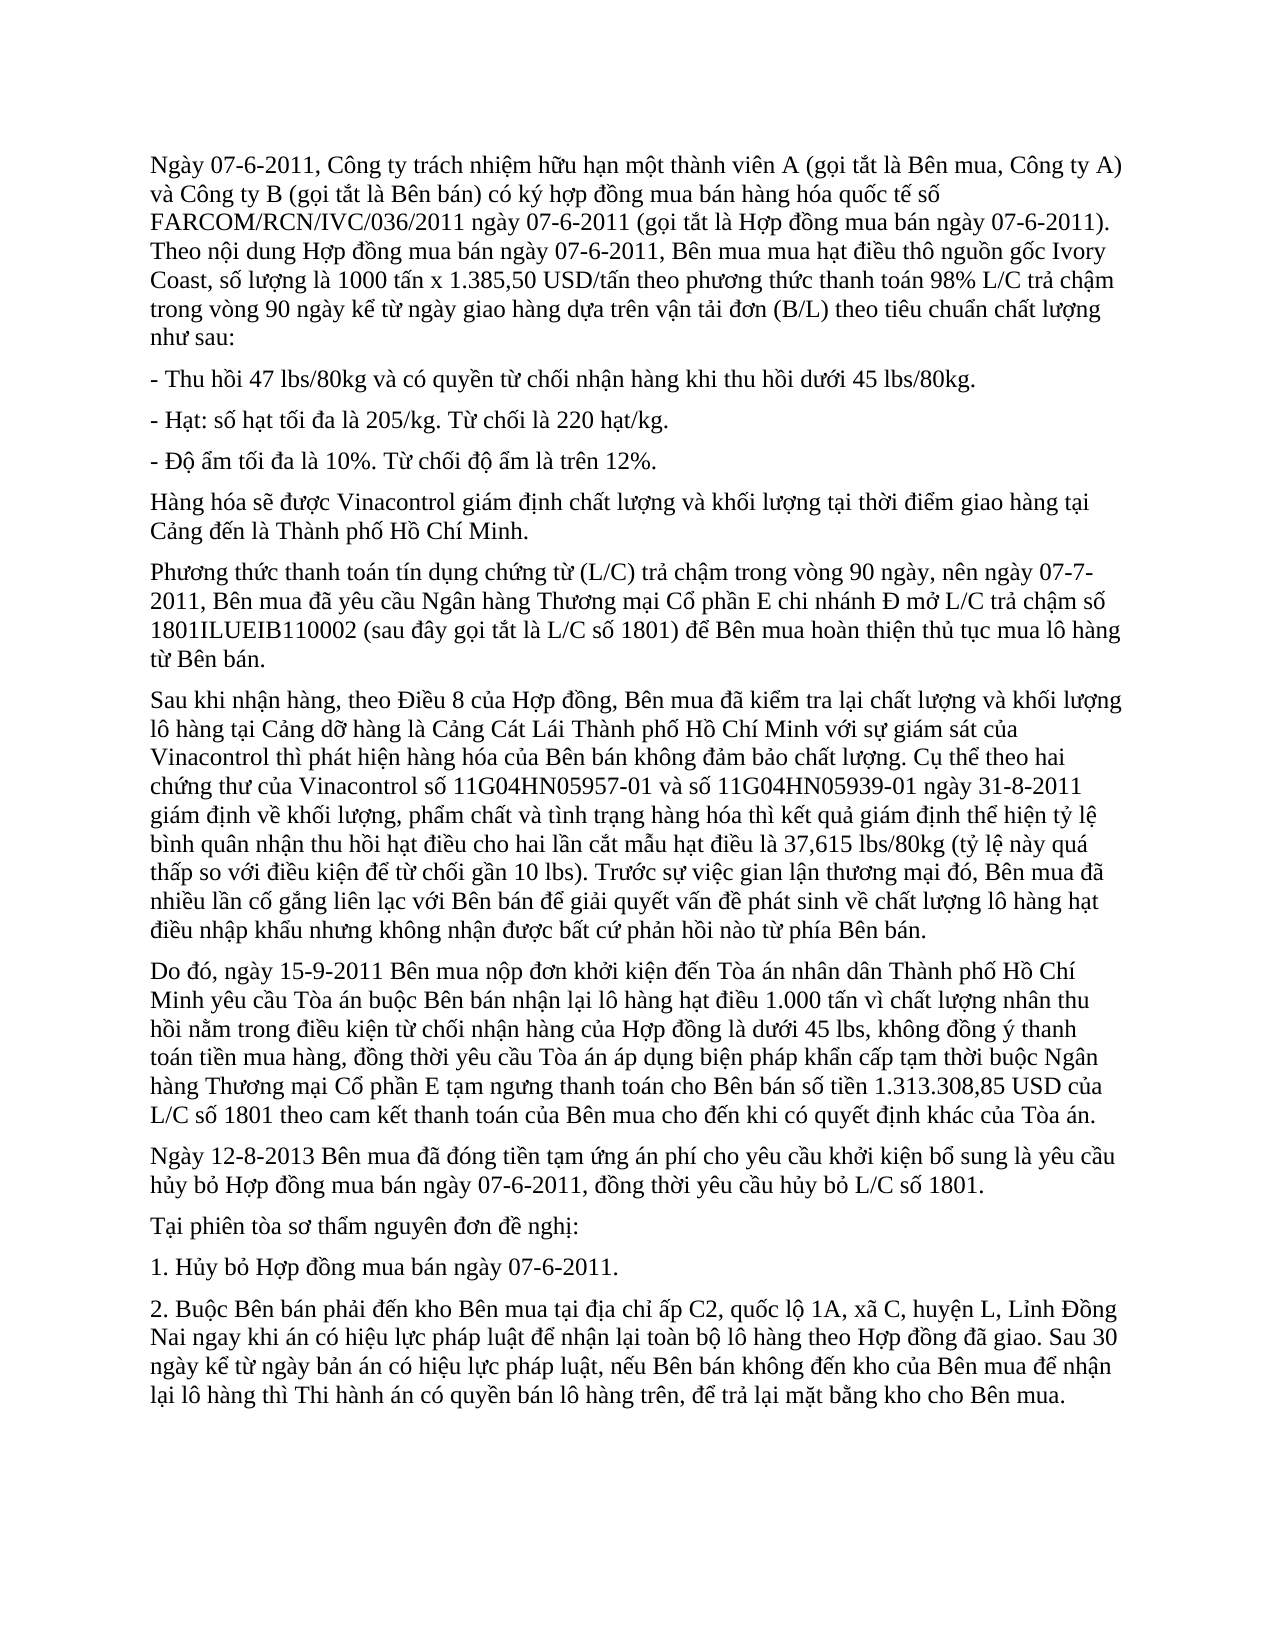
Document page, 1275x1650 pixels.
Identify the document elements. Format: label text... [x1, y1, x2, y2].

text 2. Buộc Bên bán phải đến kho Bên mua tại địa chỉ ấp C2, quốc lộ 1A, xã C, huyện L, Lỉnh Đồng Nai ngay khi án có hiệu lực pháp luật để nhận lại toàn bộ lô hàng theo Hợp đồng đã giao. Sau 30 ngày kể từ ngày bản án có hiệu lực pháp luật, nếu Bên bán không đến kho của Bên mua để nhận lại lô hàng thì Thi hành án có quyền bán lô hàng trên, để trả lại mặt bằng kho cho Bên mua. [150, 1294, 1125, 1409]
text Ngày 12-8-2013 Bên mua đã đóng tiền tạm ứng án phí cho yêu cầu khởi kiện bổ sung là yêu cầu hủy bỏ Hợp đồng mua bán ngày 07-6-2011, đồng thời yêu cầu hủy bỏ L/C số 1801. [150, 1141, 1125, 1199]
text - Hạt: số hạt tối đa là 205/kg. Từ chối là 220 hạt/kg. [150, 405, 1125, 434]
text 1. Hủy bỏ Hợp đồng mua bán ngày 07-6-2011. [150, 1252, 1125, 1281]
text Tại phiên tòa sơ thẩm nguyên đơn đề nghị: [150, 1211, 1125, 1240]
text Do đó, ngày 15-9-2011 Bên mua nộp đơn khởi kiện đến Tòa án nhân dân Thành phố Hồ Chí Minh yêu cầu Tòa án buộc Bên bán nhận lại lô hàng hạt điều 1.000 tấn vì chất lượng nhân thu hồi nằm trong điều kiện từ chối nhận hàng của Hợp đồng là dưới 45 lbs, không đồng ý thanh toán tiền mua hàng, đồng thời yêu cầu Tòa án áp dụng biện pháp khẩn cấp tạm thời buộc Ngân hàng Thương mại Cổ phần E tạm ngưng thanh toán cho Bên bán số tiền 1.313.308,85 USD của L/C số 1801 theo cam kết thanh toán của Bên mua cho đến khi có quyết định khác của Tòa án. [150, 956, 1125, 1129]
text - Độ ẩm tối đa là 10%. Từ chối độ ẩm là trên 12%. [150, 446, 1125, 475]
text - Thu hồi 47 lbs/80kg và có quyền từ chối nhận hàng khi thu hồi dưới 45 lbs/80kg. [150, 364, 1125, 392]
text Phương thức thanh toán tín dụng chứng từ (L/C) trả chậm trong vòng 90 ngày, nên ngày 07-7-2011, Bên mua đã yêu cầu Ngân hàng Thương mại Cổ phần E chi nhánh Đ mở L/C trả chậm số 1801ILUEIB110002 (sau đây gọi tắt là L/C số 1801) để Bên mua hoàn thiện thủ tục mua lô hàng từ Bên bán. [150, 557, 1125, 672]
text Hàng hóa sẽ được Vinacontrol giám định chất lượng và khối lượng tại thời điểm giao hàng tại Cảng đến là Thành phố Hồ Chí Minh. [150, 487, 1125, 545]
text Ngày 07-6-2011, Công ty trách nhiệm hữu hạn một thành viên A (gọi tắt là Bên mua, Công ty A) và Công ty B (gọi tắt là Bên bán) có ký hợp đồng mua bán hàng hóa quốc tế số FARCOM/RCN/IVC/036/2011 ngày 07-6-2011 (gọi tắt là Hợp đồng mua bán ngày 07-6-2011). Theo nội dung Hợp đồng mua bán ngày 07-6-2011, Bên mua mua hạt điều thô nguồn gốc Ivory Coast, số lượng là 1000 tấn x 1.385,50 USD/tấn theo phương thức thanh toán 98% L/C trả chậm trong vòng 90 ngày kể từ ngày giao hàng dựa trên vận tải đơn (B/L) theo tiêu chuẩn chất lượng như sau: [150, 150, 1125, 351]
text Sau khi nhận hàng, theo Điều 8 của Hợp đồng, Bên mua đã kiểm tra lại chất lượng và khối lượng lô hàng tại Cảng dỡ hàng là Cảng Cát Lái Thành phố Hồ Chí Minh với sự giám sát của Vinacontrol thì phát hiện hàng hóa của Bên bán không đảm bảo chất lượng. Cụ thể theo hai chứng thư của Vinacontrol số 11G04HN05957-01 và số 11G04HN05939-01 ngày 31-8-2011 giám định về khối lượng, phẩm chất và tình trạng hàng hóa thì kết quả giám định thể hiện tỷ lệ bình quân nhận thu hồi hạt điều cho hai lần cắt mẫu hạt điều là 37,615 lbs/80kg (tỷ lệ này quá thấp so với điều kiện để từ chối gần 10 lbs). Trước sự việc gian lận thương mại đó, Bên mua đã nhiều lần cố gắng liên lạc với Bên bán để giải quyết vấn đề phát sinh về chất lượng lô hàng hạt điều nhập khẩu nhưng không nhận được bất cứ phản hồi nào từ phía Bên bán. [150, 685, 1125, 944]
